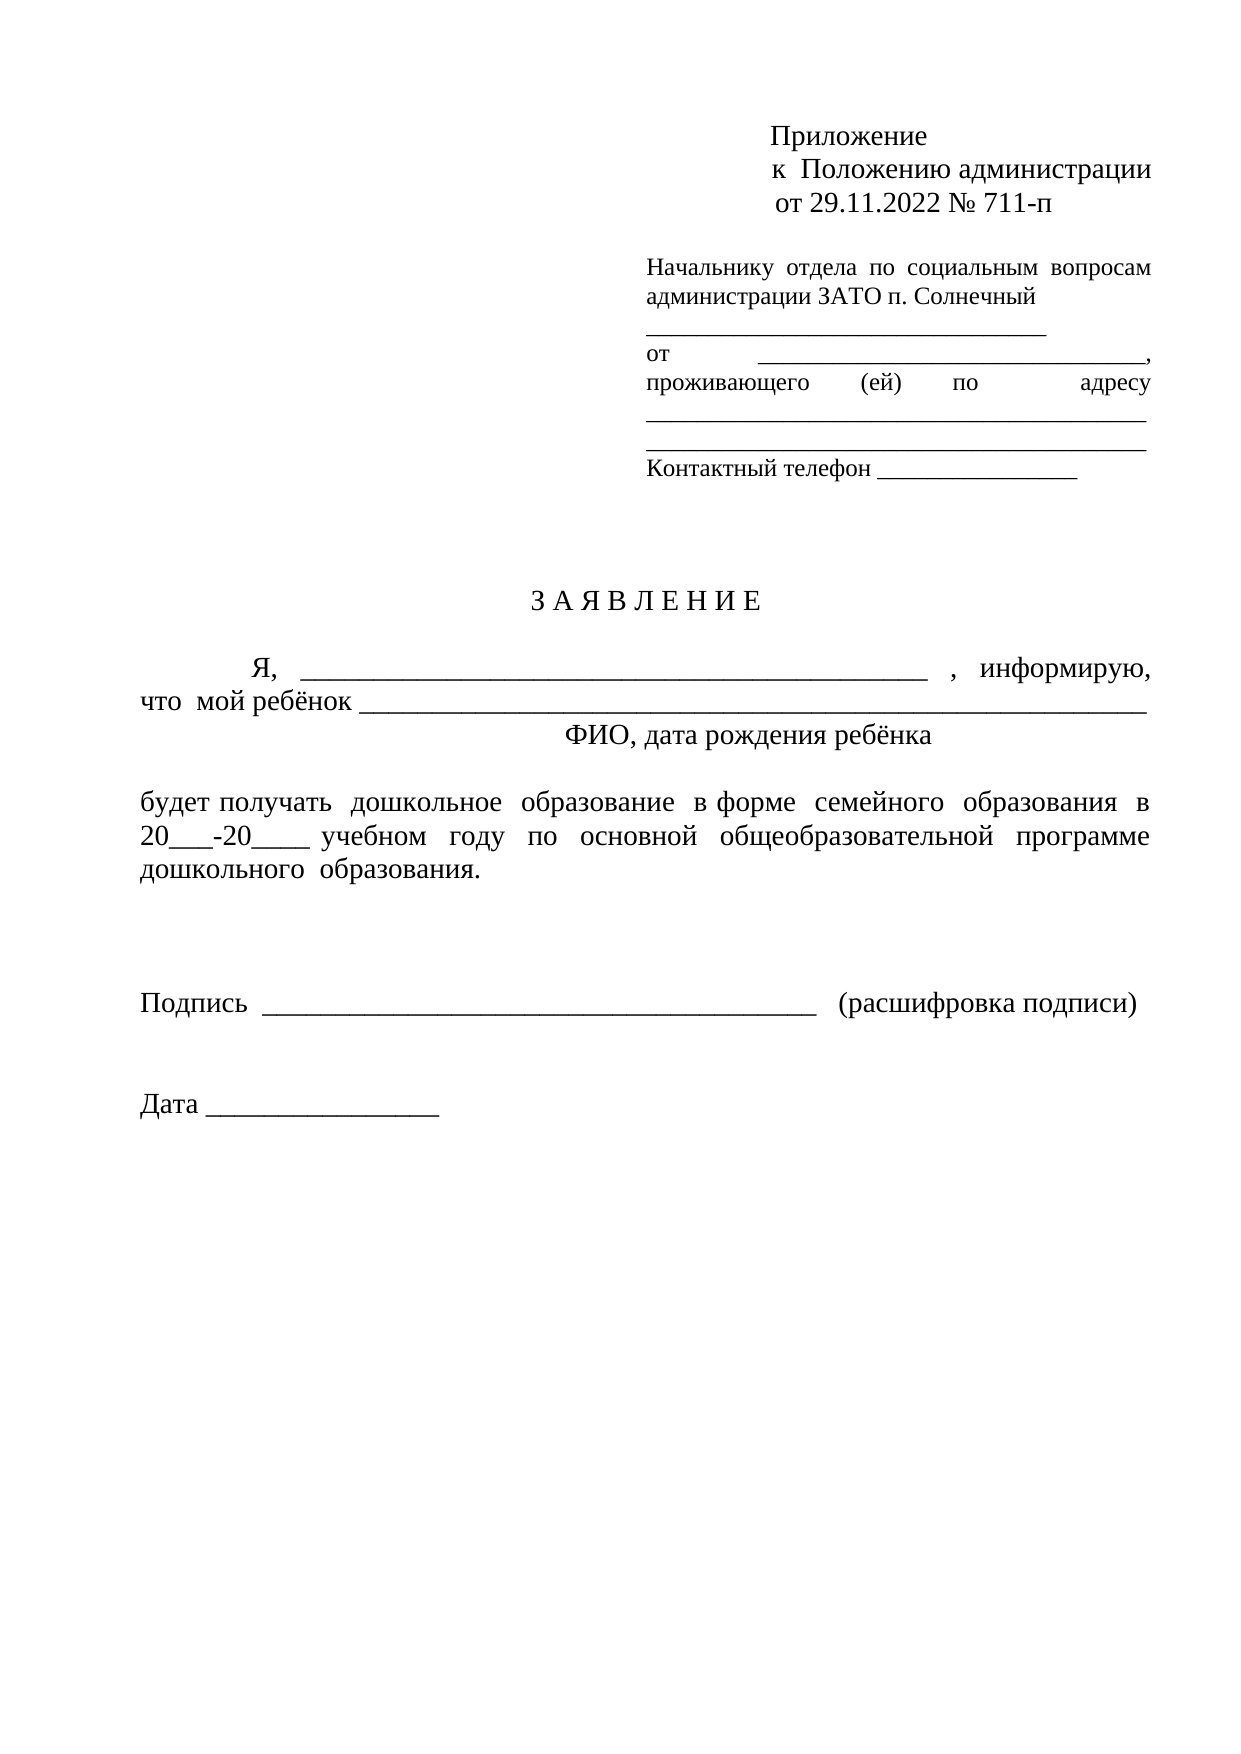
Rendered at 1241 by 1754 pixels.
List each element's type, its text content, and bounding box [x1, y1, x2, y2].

list от _______________________________, проживающего (ей) по адресу ________________________________________________________________________________ [646, 338, 1152, 453]
list Приложение [435, 118, 1152, 152]
list к Положению администрации [140, 152, 1152, 185]
list будет получать дошкольное образование в форме семейного образования в 20___-20____ учебном году по основной общеобразовательной программе дошкольного образования. [140, 784, 1152, 885]
list Я, ___________________________________________ , информирую, что мой ребёнок ______________________________________________________ [140, 650, 1152, 717]
list Подпись ______________________________________ (расшифровка подписи) [140, 985, 1152, 1019]
list от 29.11.2022 № 711-п [582, 185, 1152, 219]
list З А Я В Л Е Н И Е [140, 583, 1152, 616]
list ________________________________ [646, 310, 1152, 338]
list ФИО, дата рождения ребёнка [140, 717, 1152, 751]
list Дата ________________ [140, 1086, 1152, 1119]
list Начальнику отдела по социальным вопросам администрации ЗАТО п. Солнечный [646, 252, 1152, 310]
list Контактный телефон ________________ [646, 453, 1152, 482]
